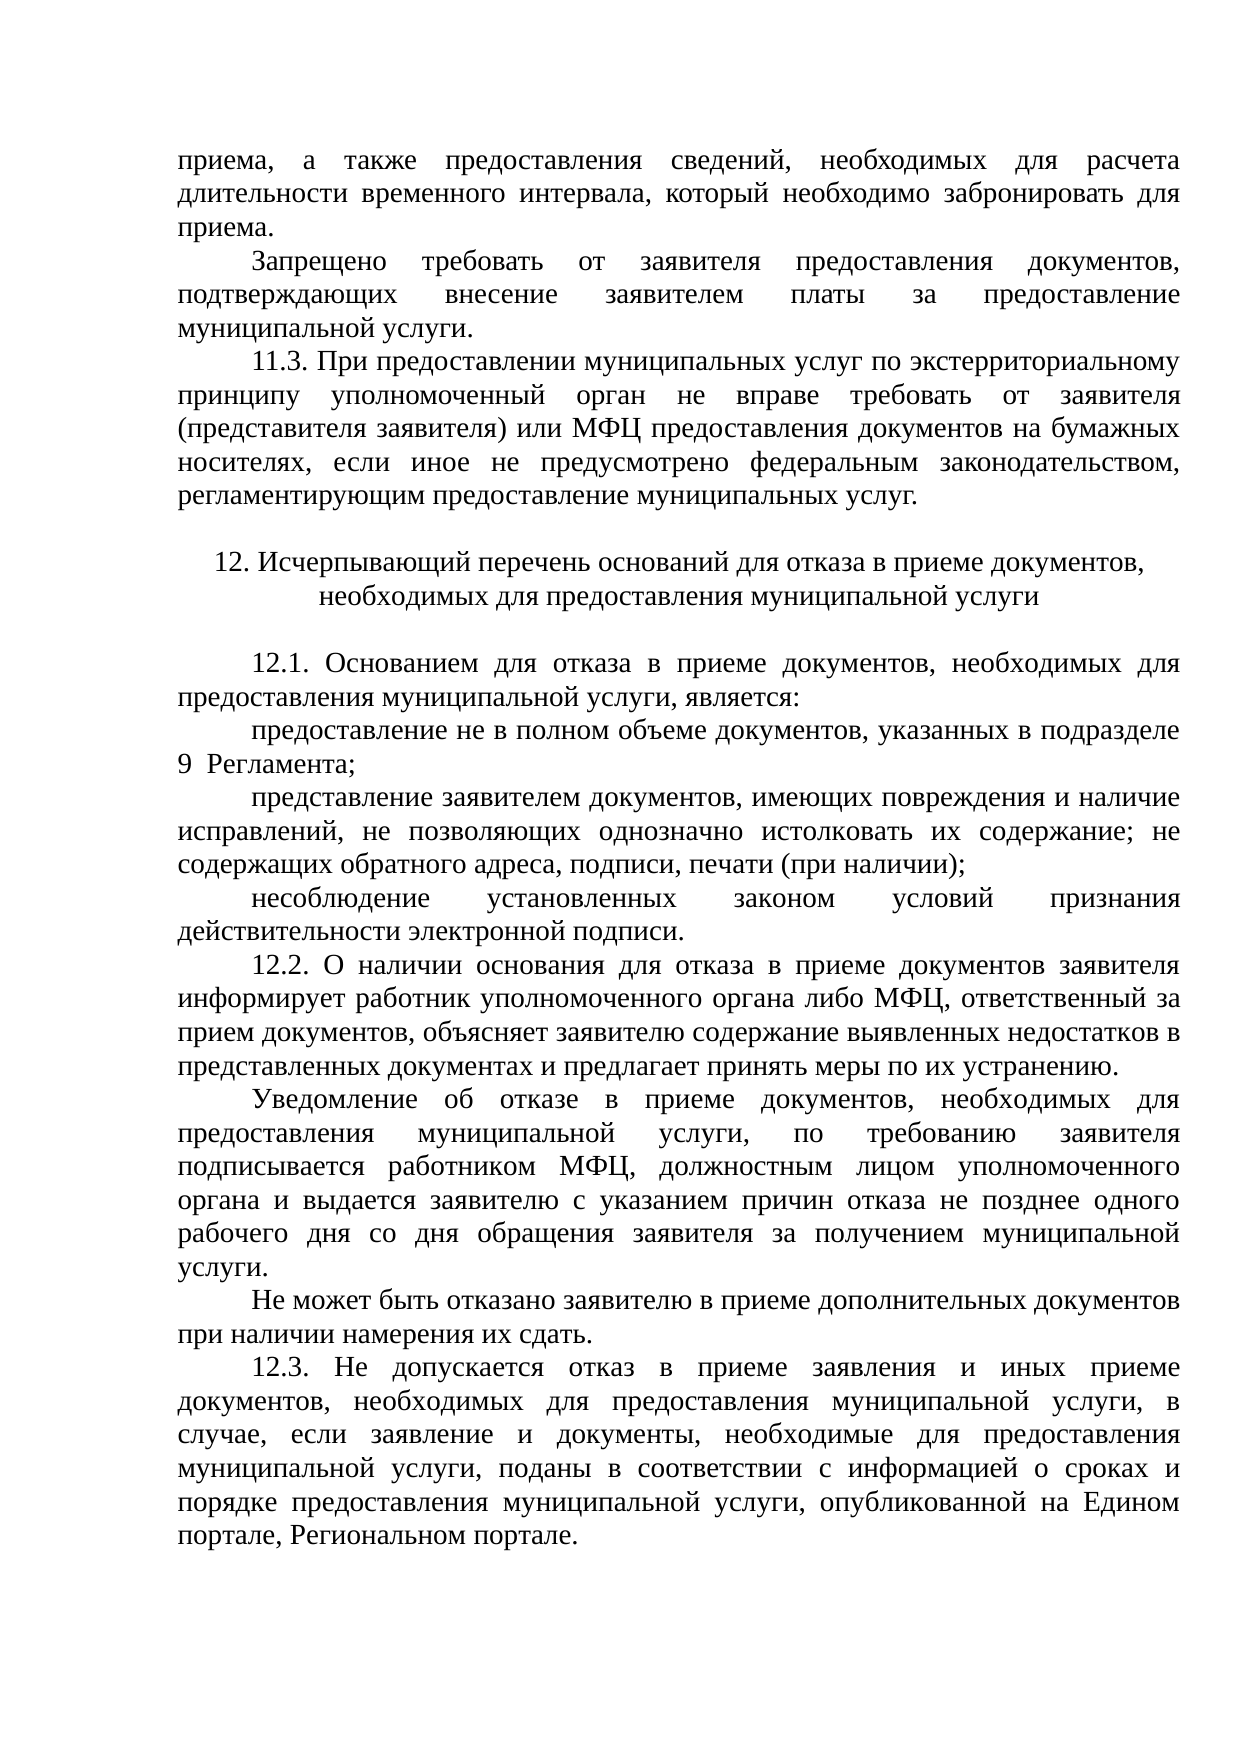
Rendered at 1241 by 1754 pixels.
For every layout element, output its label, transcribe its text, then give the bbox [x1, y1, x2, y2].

text Запрещено требовать от заявителя предоставления документов, подтверждающих внесение заявителем платы за предоставление муниципальной услуги. [177, 243, 1181, 343]
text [177, 142, 1181, 243]
text несоблюдение установленных законом условий признания действительности электронной подписи. [177, 880, 1181, 947]
text 12.2. О наличии основания для отказа в приеме документов заявителя информирует работник уполномоченного органа либо МФЦ, ответственный за прием документов, объясняет заявителю содержание выявленных недостатков в представленных документах и предлагает принять меры по их устранению. [177, 947, 1181, 1081]
text 12.1. Основанием для отказа в приеме документов, необходимых для предоставления муниципальной услуги, является: [177, 645, 1181, 712]
text Уведомление об отказе в приеме документов, необходимых для предоставления муниципальной услуги, по требованию заявителя подписывается работником МФЦ, должностным лицом уполномоченного органа и выдается заявителю с указанием причин отказа не позднее одного рабочего дня со дня обращения заявителя за получением муниципальной услуги. [177, 1081, 1181, 1282]
text предоставление не в полном объеме документов, указанных в подразделе 9 Регламента; [177, 712, 1181, 779]
text 12. Исчерпывающий перечень оснований для отказа в приеме документов, необходимых для предоставления муниципальной услуги [177, 544, 1181, 612]
text 11.3. При предоставлении муниципальных услуг по экстерриториальному принципу уполномоченный орган не вправе требовать от заявителя (представителя заявителя) или МФЦ предоставления документов на бумажных носителях, если иное не предусмотрено федеральным законодательством, регламентирующим предоставление муниципальных услуг. [177, 343, 1181, 511]
text 12.3. Не допускается отказ в приеме заявления и иных приеме документов, необходимых для предоставления муниципальной услуги, в случае, если заявление и документы, необходимые для предоставления муниципальной услуги, поданы в соответствии с информацией о сроках и порядке предоставления муниципальной услуги, опубликованной на Едином портале, Региональном портале. [177, 1349, 1181, 1551]
text Не может быть отказано заявителю в приеме дополнительных документов при наличии намерения их сдать. [177, 1282, 1181, 1349]
text представление заявителем документов, имеющих повреждения и наличие исправлений, не позволяющих однозначно истолковать их содержание; не содержащих обратного адреса, подписи, печати (при наличии); [177, 779, 1181, 880]
